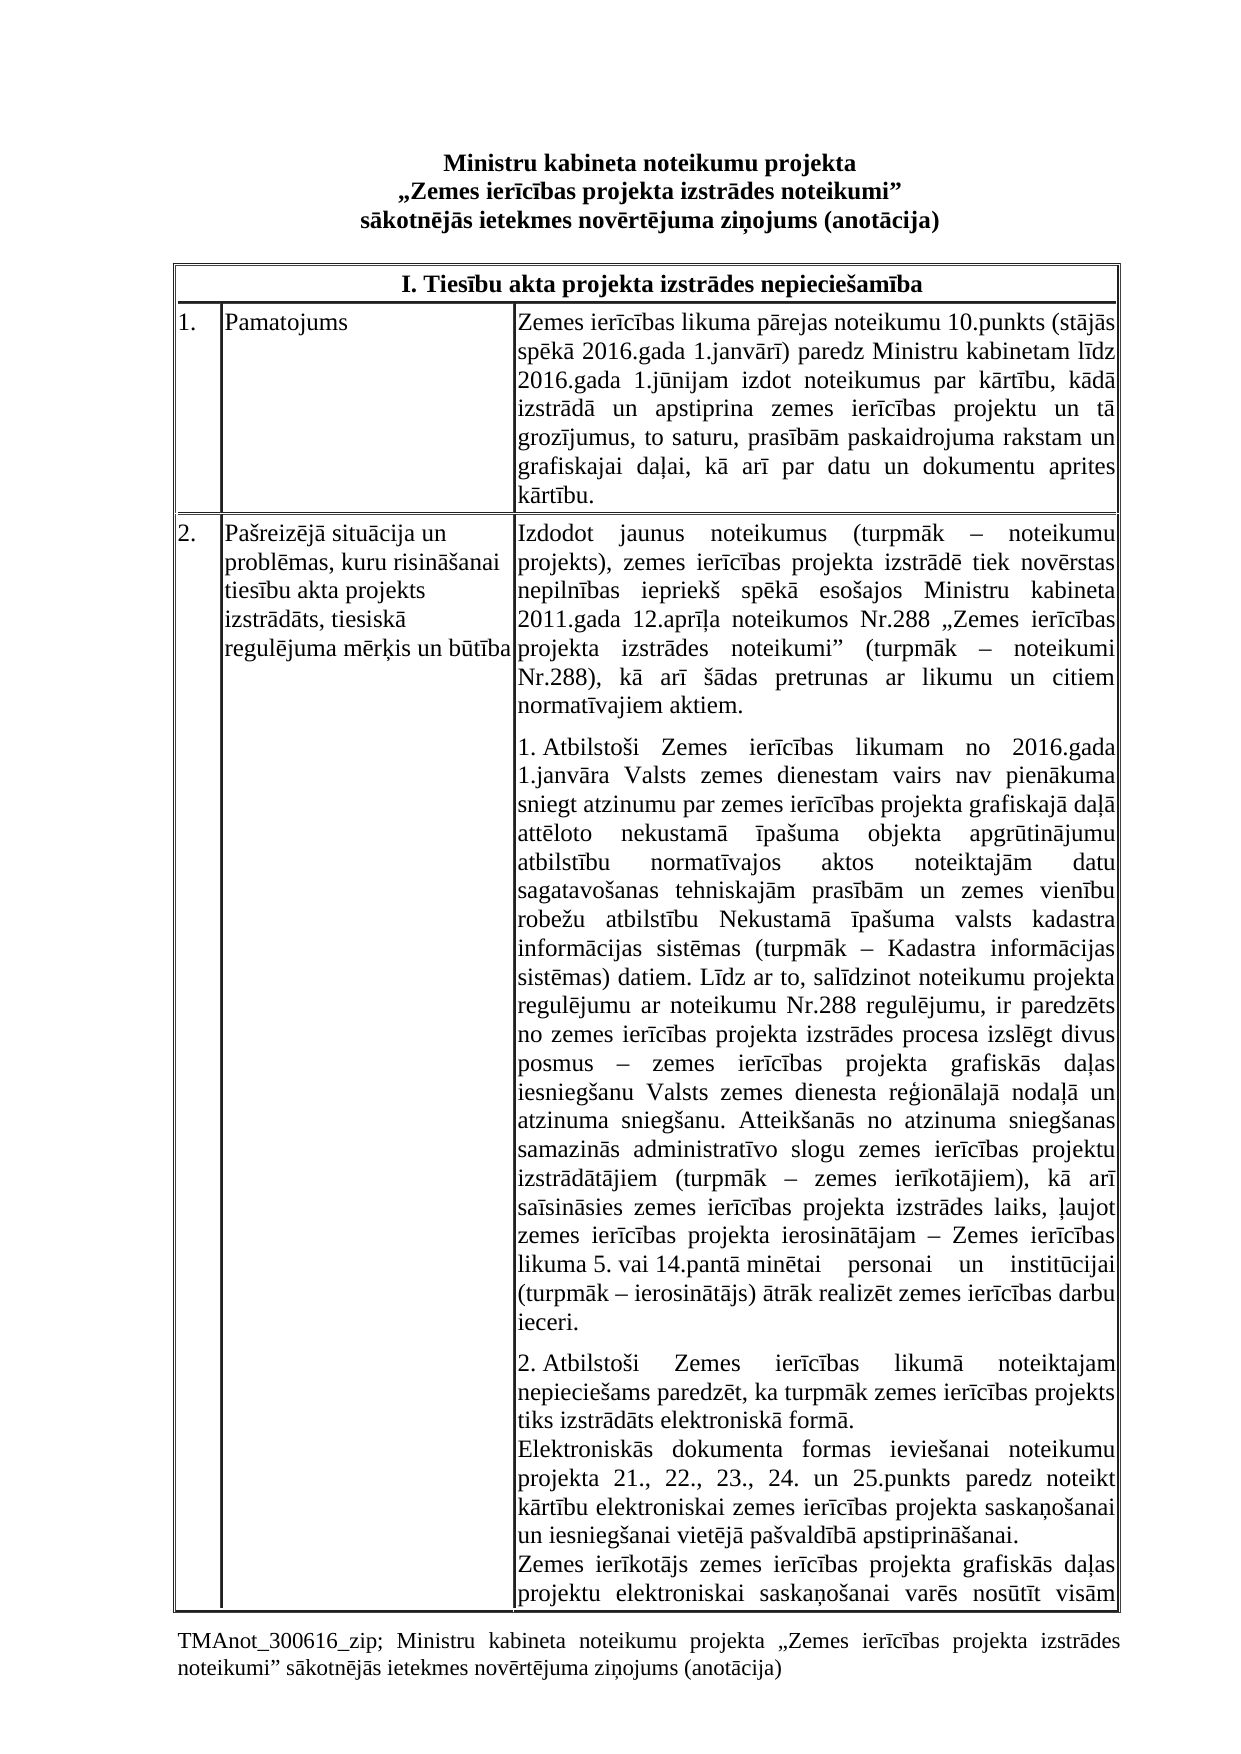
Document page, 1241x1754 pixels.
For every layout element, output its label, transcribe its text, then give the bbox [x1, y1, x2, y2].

text Ministru kabineta noteikumu projekta [177, 148, 1122, 176]
table_header I. Tiesību akta projekta izstrādes nepieciešamība [176, 266, 1117, 301]
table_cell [221, 515, 514, 1610]
table_cell Zemes ierīcības likuma pārejas noteikumu 10.punkts (stājās spēkā 2016.gada 1.janvārī) paredz Ministru kabinetam līdz 2016.gada 1.jūnijam izdot noteikumus par kārtību, kādā izstrādā un apstiprina zemes ierīcības projektu un tā grozījumus, to saturu, prasībām paskaidrojuma rakstam un grafiskajai daļai, kā arī par datu un dokumentu aprites kārtību. [516, 301, 1117, 512]
text „Zemes ierīcības projekta izstrādes noteikumi” [177, 176, 1122, 205]
text sākotnējās ietekmes novērtējuma ziņojums (anotācija) [177, 205, 1122, 234]
table_cell Pamatojums [223, 304, 513, 512]
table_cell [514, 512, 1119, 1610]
table_cell 1. [176, 301, 220, 512]
table_cell 2. [174, 512, 221, 1610]
